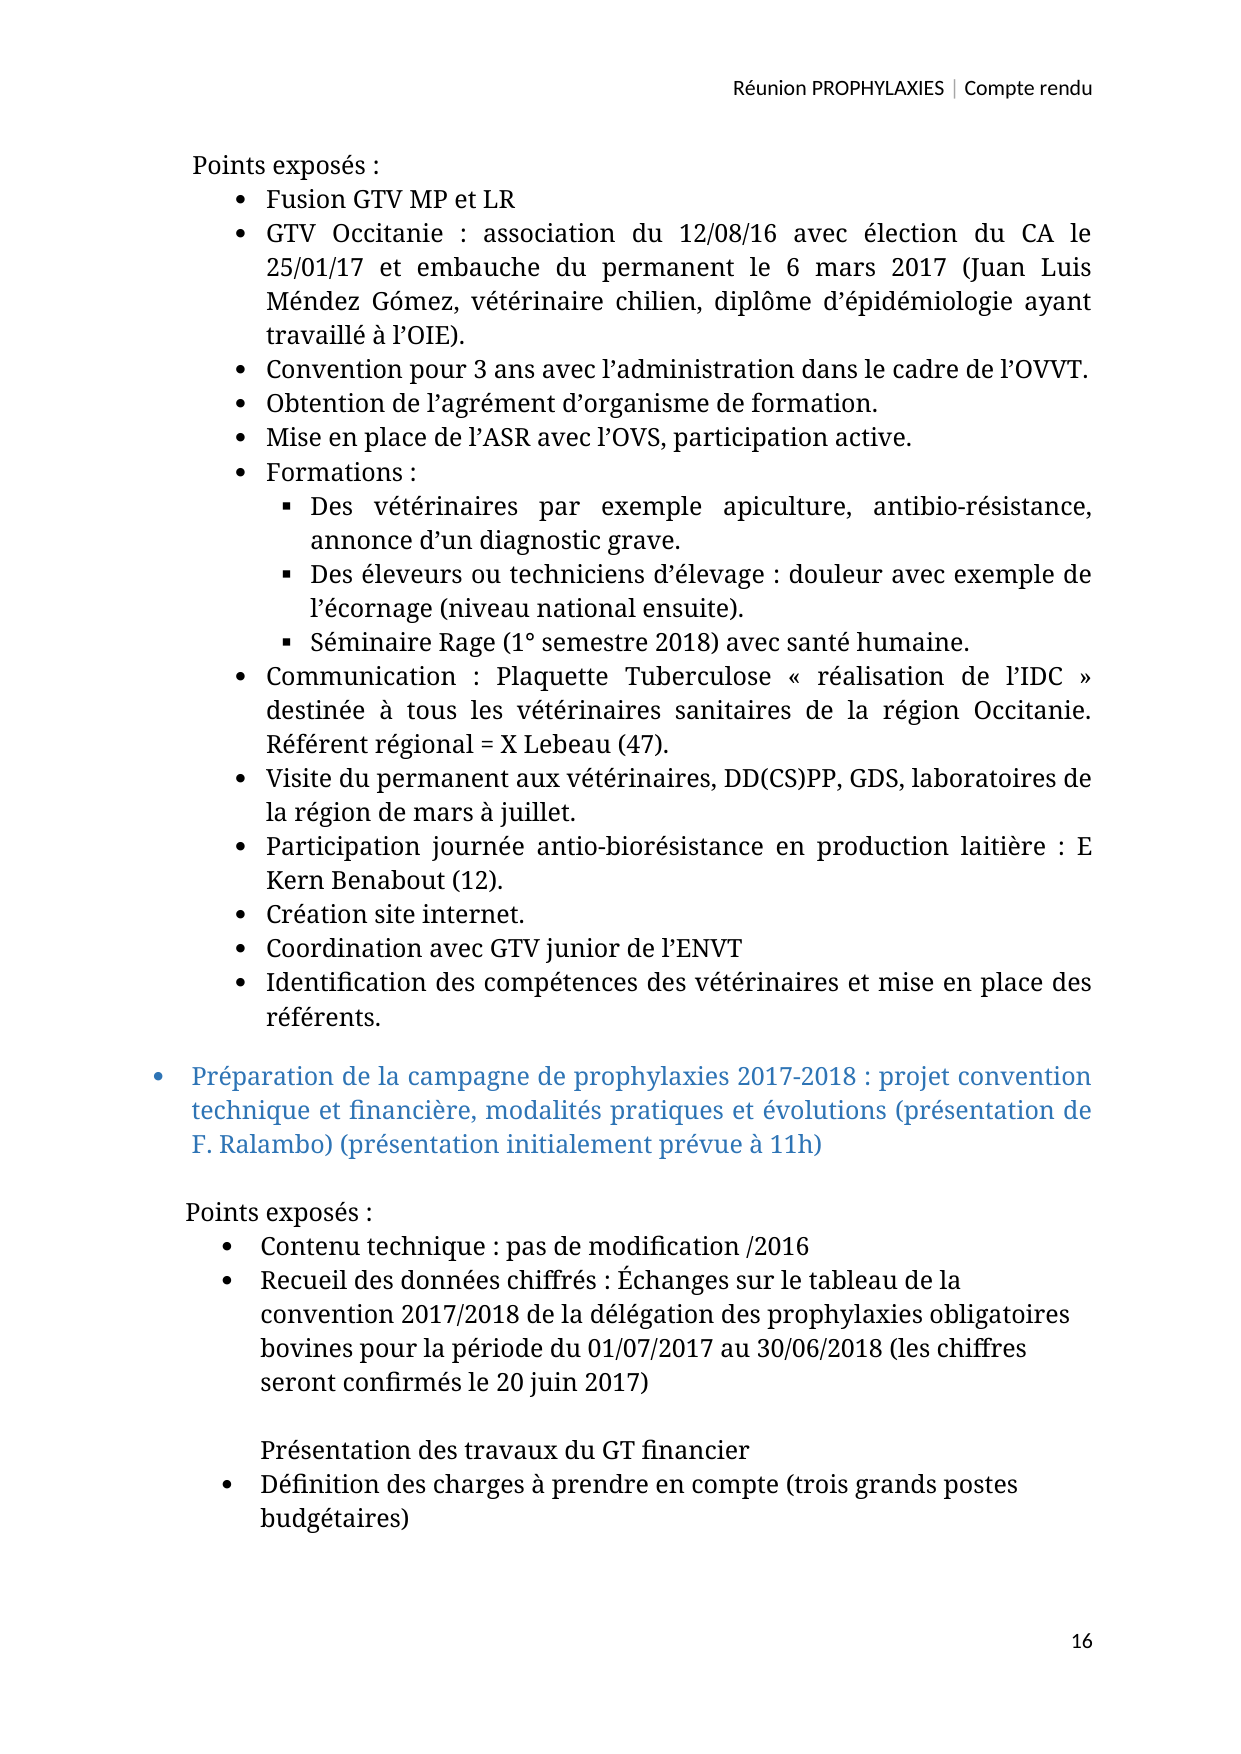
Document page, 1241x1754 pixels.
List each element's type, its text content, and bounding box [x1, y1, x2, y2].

list Création site internet. [236, 897, 1093, 931]
list Contenu technique : pas de modification /2016 [223, 1228, 1093, 1263]
list Des éleveurs ou techniciens d’élevage : douleur avec exemple de l’écornage (niveau national ensuite). [281, 556, 1093, 624]
list Mise en place de l’ASR avec l’OVS, participation active. [236, 420, 1093, 454]
list Fusion GTV MP et LR [236, 182, 1093, 216]
list Préparation de la campagne de prophylaxies 2017-2018 : projet convention technique et financière, modalités pratiques et évolutions (présentation de F. Ralambo) (présentation initialement prévue à 11h) [154, 1058, 1093, 1160]
text Points exposés : [192, 148, 1093, 182]
list Communication : Plaquette Tuberculose « réalisation de l’IDC » destinée à tous les vétérinaires sanitaires de la région Occitanie. Référent régional = X Lebeau (47). [236, 658, 1093, 761]
list Coordination avec GTV junior de l’ENVT [236, 931, 1093, 965]
list Visite du permanent aux vétérinaires, DD(CS)PP, GDS, laboratoires de la région de mars à juillet. [236, 761, 1093, 829]
list Séminaire Rage (1° semestre 2018) avec santé humaine. [281, 624, 1093, 658]
list Identification des compétences des vétérinaires et mise en place des référents. [236, 965, 1093, 1033]
list Convention pour 3 ans avec l’administration dans le cadre de l’OVVT. [236, 352, 1093, 386]
list Formations : [236, 454, 1093, 488]
list Obtention de l’agrément d’organisme de formation. [236, 386, 1093, 420]
list Participation journée antio-biorésistance en production laitière : E Kern Benabout (12). [236, 829, 1093, 897]
list Recueil des données chiffrés : Échanges sur le tableau de la convention 2017/2018 de la délégation des prophylaxies obligatoires bovines pour la période du 01/07/2017 au 30/06/2018 (les chiffres seront confirmés le 20 juin 2017) [223, 1263, 1093, 1399]
list Des vétérinaires par exemple apiculture, antibio-résistance, annonce d’un diagnostic grave. [281, 488, 1093, 556]
list Présentation des travaux du GT financier [260, 1433, 1093, 1467]
list Définition des charges à prendre en compte (trois grands postes budgétaires) [223, 1467, 1093, 1535]
list GTV Occitanie : association du 12/08/16 avec élection du CA le 25/01/17 et embauche du permanent le 6 mars 2017 (Juan Luis Méndez Gómez, vétérinaire chilien, diplôme d’épidémiologie ayant travaillé à l’OIE). [236, 216, 1093, 352]
text Points exposés : [185, 1194, 1093, 1228]
